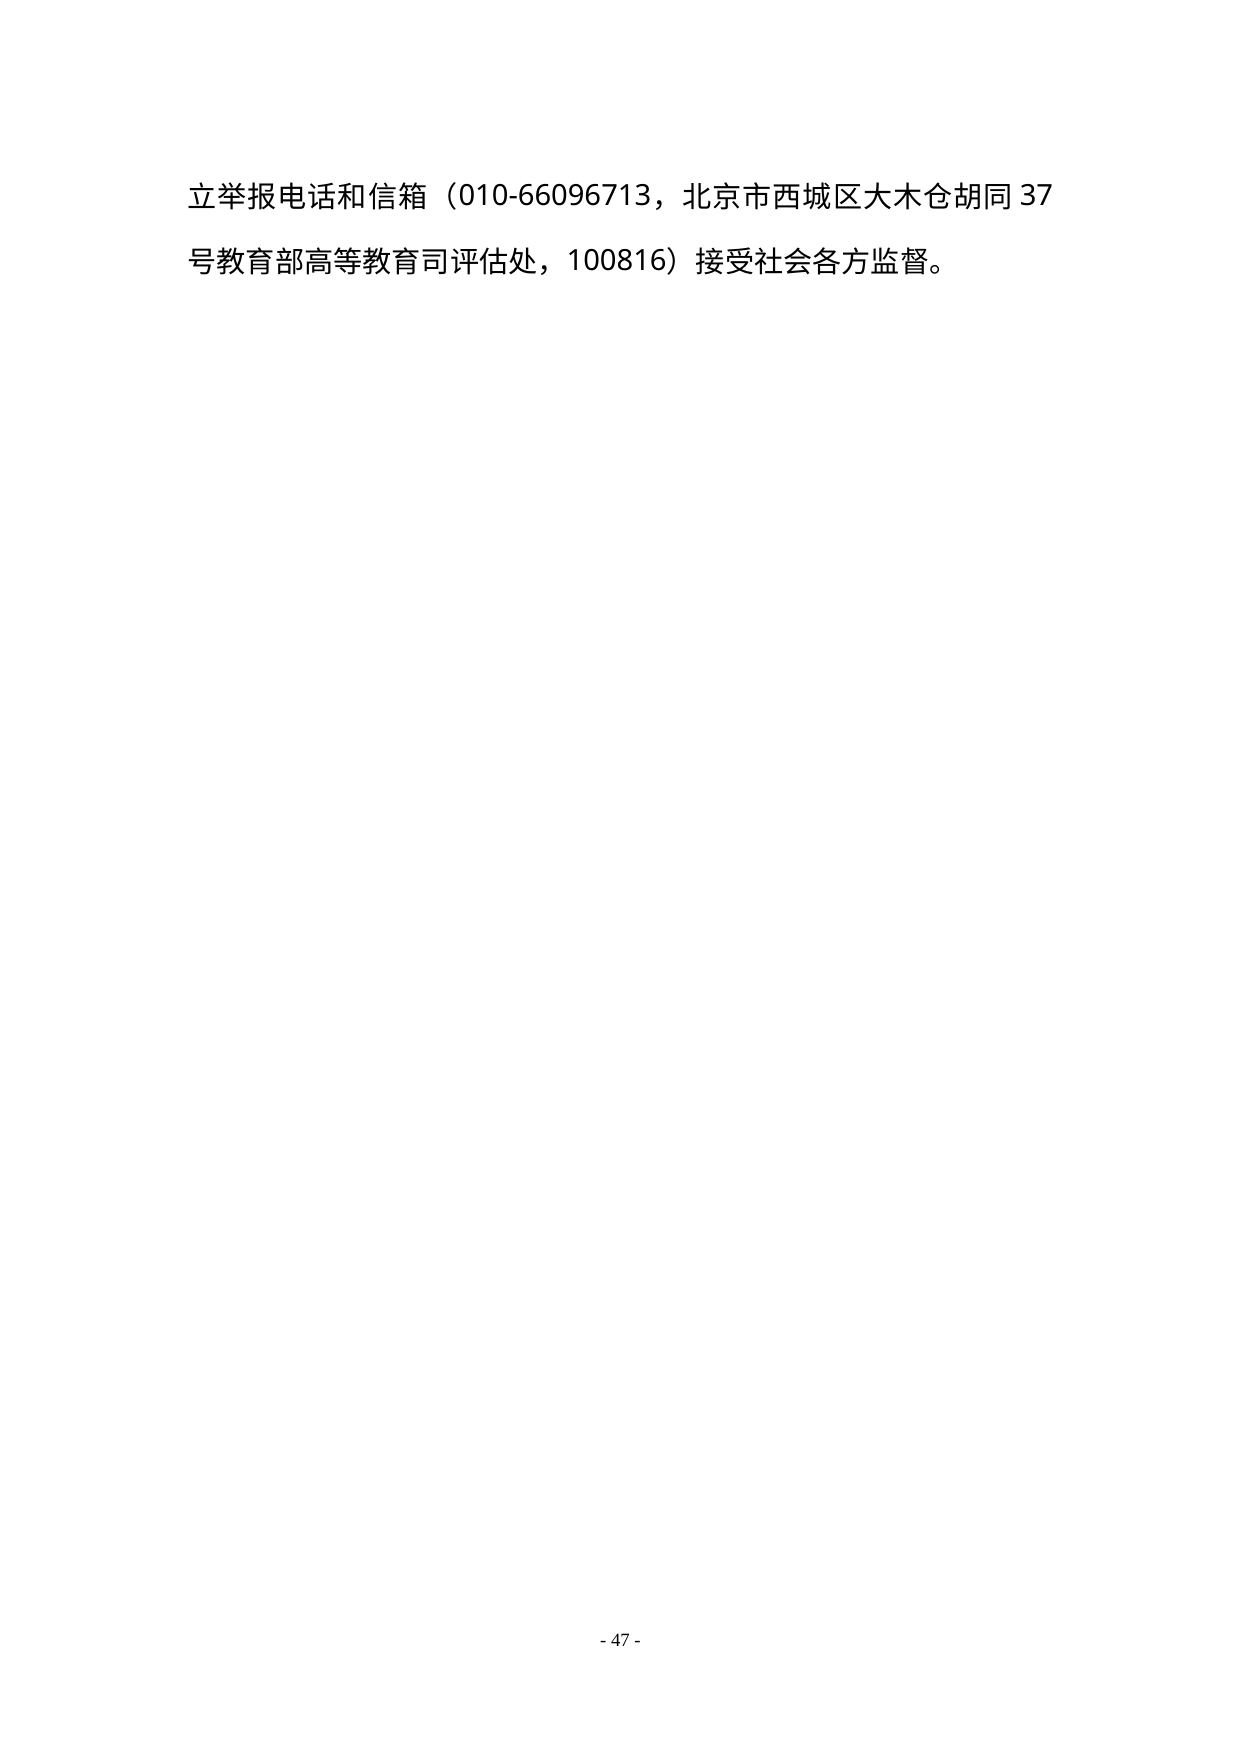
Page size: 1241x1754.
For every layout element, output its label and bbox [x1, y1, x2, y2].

text [187, 162, 1053, 292]
